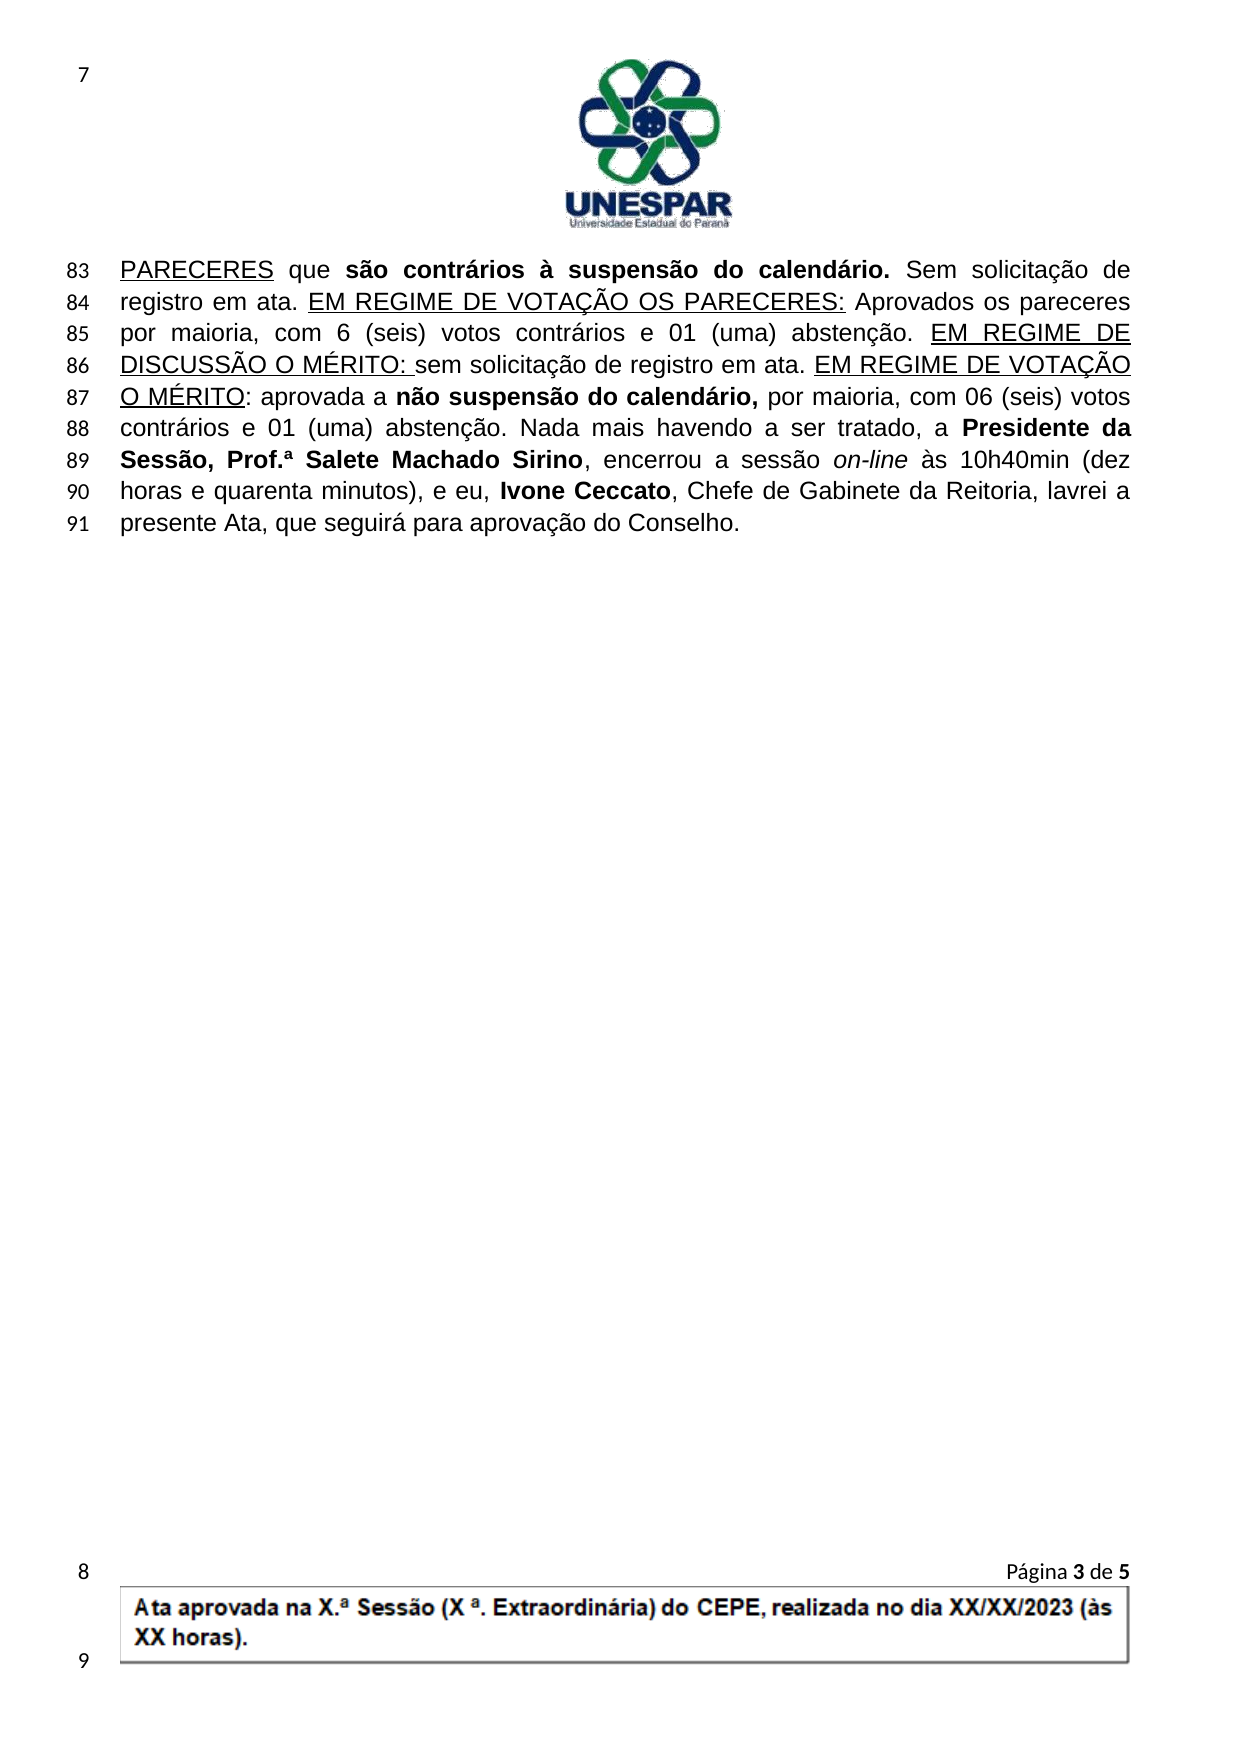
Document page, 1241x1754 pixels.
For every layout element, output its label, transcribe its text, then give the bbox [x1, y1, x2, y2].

picture [120, 1586, 1133, 1669]
picture [565, 59, 733, 228]
